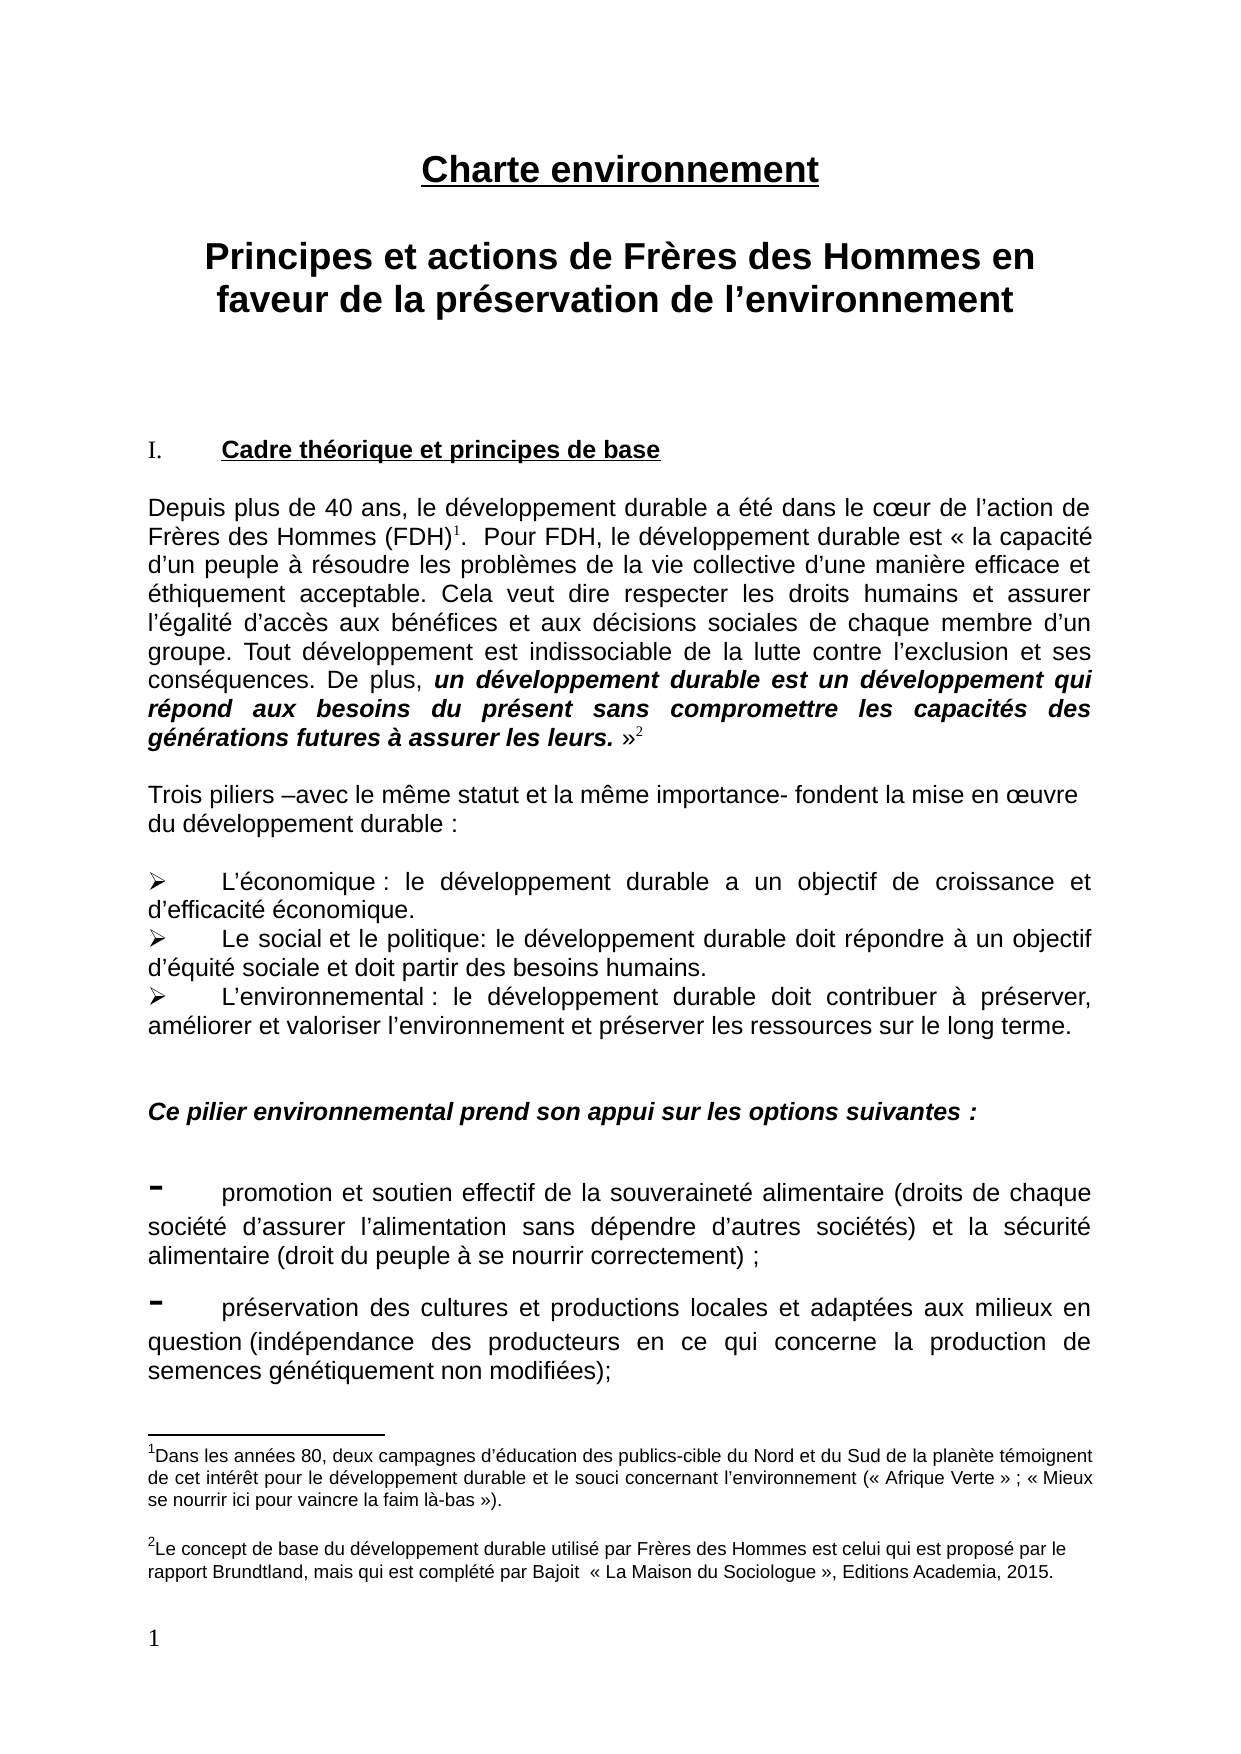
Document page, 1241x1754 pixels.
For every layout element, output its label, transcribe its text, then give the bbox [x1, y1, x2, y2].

list L’économique : le développement durable a un objectif de croissance et d’efficacité économique. [148, 867, 1093, 924]
list promotion et soutien effectif de la souveraineté alimentaire (droits de chaque société d’assurer l’alimentation sans dépendre d’autres sociétés) et la sécurité alimentaire (droit du peuple à se nourrir correctement) ; [148, 1154, 1093, 1269]
title Charte environnement [148, 148, 1093, 191]
text Trois piliers –avec le même statut et la même importance- fondent la mise en œuvre du développement durable : [148, 780, 1093, 838]
title Principes et actions de Frères des Hommes en faveur de la préservation de l’environnement [148, 234, 1093, 320]
text Depuis plus de 40 ans, le développement durable a été dans le cœur de l’action de Frères des Hommes (FDH). Pour FDH, le développement durable est « la capacité d’un peuple à résoudre les problèmes de la vie collective d’une manière efficace et éthiquement acceptable. Cela veut dire respecter les droits humains et assurer l’égalité d’accès aux bénéfices et aux décisions sociales de chaque membre d’un groupe. Tout développement est indissociable de la lutte contre l’exclusion et ses conséquences. De plus, un développement durable est un développement qui répond aux besoins du présent sans compromettre les capacités des générations futures à assurer les leurs. » [148, 493, 1093, 752]
list L’environnemental : le développement durable doit contribuer à préserver, améliorer et valoriser l’environnement et préserver les ressources sur le long terme. [148, 982, 1093, 1039]
list préservation des cultures et productions locales et adaptées aux milieux en question (indépendance des producteurs en ce qui concerne la production de semences génétiquement non modifiées); [148, 1269, 1093, 1384]
list Cadre théorique et principes de base [148, 435, 1093, 464]
list Le social et le politique: le développement durable doit répondre à un objectif d’équité sociale et doit partir des besoins humains. [148, 924, 1093, 982]
text Ce pilier environnemental prend son appui sur les options suivantes : [148, 1097, 1093, 1126]
